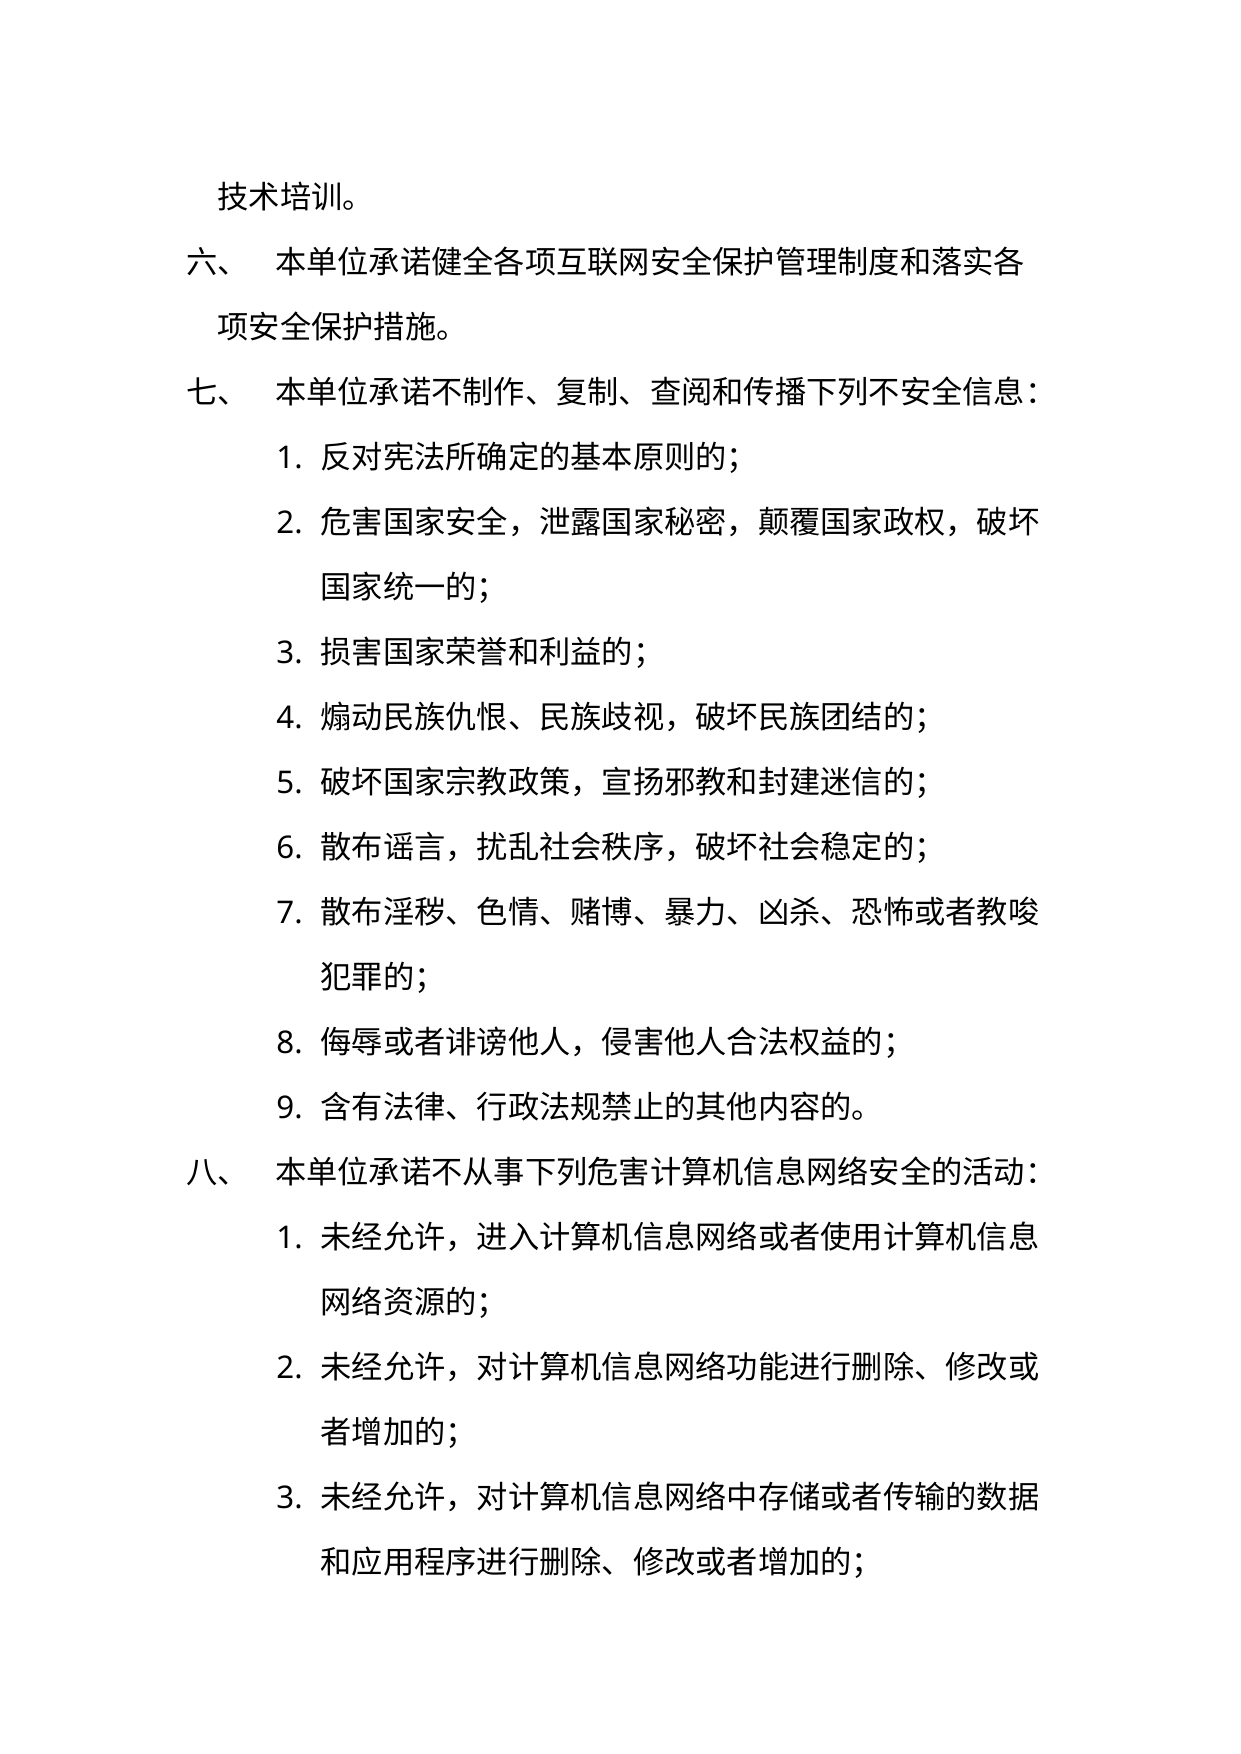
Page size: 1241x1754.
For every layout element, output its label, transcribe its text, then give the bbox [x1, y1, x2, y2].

list 反对宪法所确定的基本原则的； [276, 422, 1053, 487]
list 侮辱或者诽谤他人，侵害他人合法权益的； [276, 1007, 1053, 1072]
list 破坏国家宗教政策，宣扬邪教和封建迷信的； [276, 747, 1053, 812]
list 散布谣言，扰乱社会秩序，破坏社会稳定的； [276, 812, 1053, 877]
list 损害国家荣誉和利益的； [276, 617, 1053, 682]
list 煽动民族仇恨、民族歧视，破坏民族团结的； [276, 682, 1053, 747]
list 未经允许，进入计算机信息网络或者使用计算机信息网络资源的； [276, 1202, 1053, 1332]
list 本单位承诺不从事下列危害计算机信息网络安全的活动： [186, 1137, 1053, 1202]
list 本单位承诺不制作、复制、查阅和传播下列不安全信息： [186, 357, 1053, 422]
list 危害国家安全，泄露国家秘密，颠覆国家政权，破坏国家统一的； [276, 487, 1053, 617]
list 含有法律、行政法规禁止的其他内容的。 [276, 1072, 1053, 1137]
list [186, 162, 1053, 227]
list 散布淫秽、色情、赌博、暴力、凶杀、恐怖或者教唆犯罪的； [276, 877, 1053, 1007]
list 未经允许，对计算机信息网络中存储或者传输的数据和应用程序进行删除、修改或者增加的； [276, 1462, 1053, 1592]
list 未经允许，对计算机信息网络功能进行删除、修改或者增加的； [276, 1332, 1053, 1462]
list 本单位承诺健全各项互联网安全保护管理制度和落实各项安全保护措施。 [186, 227, 1053, 357]
